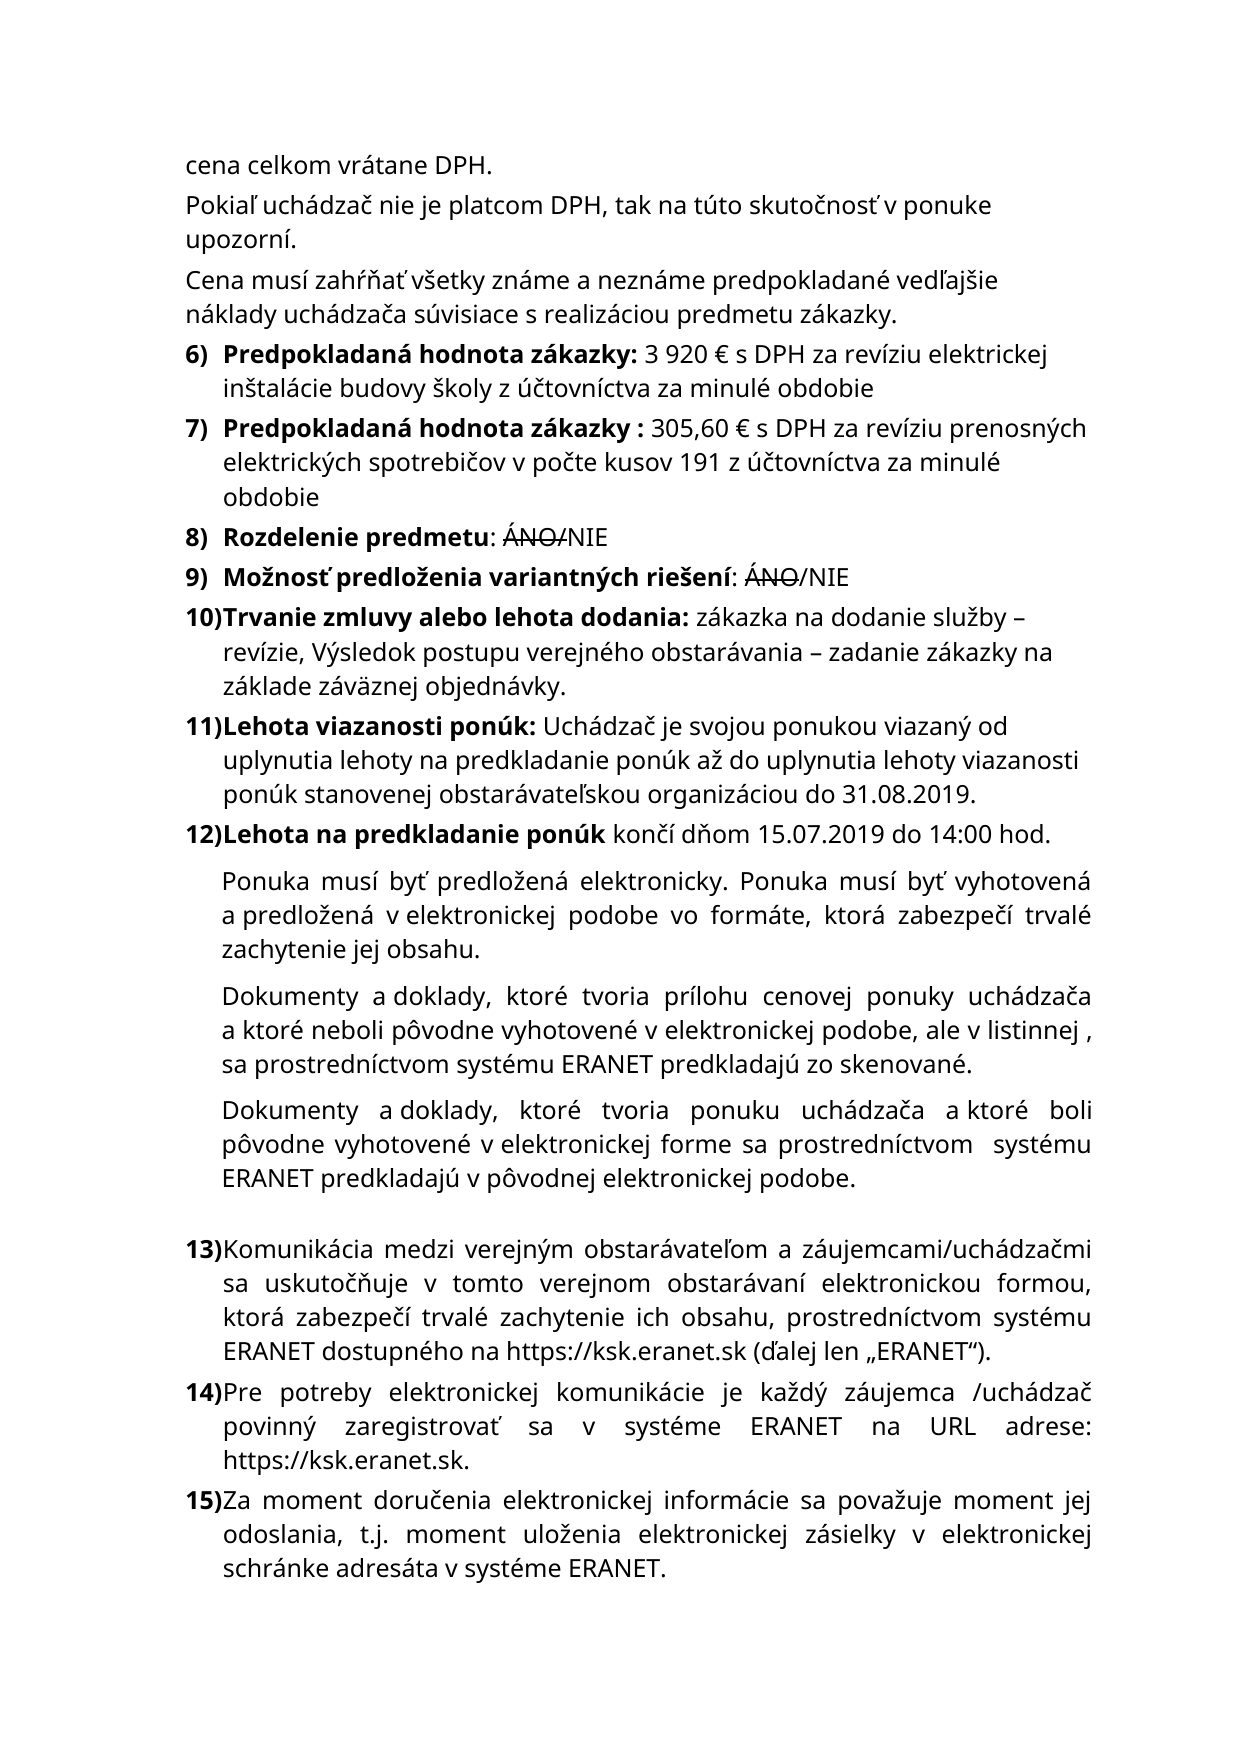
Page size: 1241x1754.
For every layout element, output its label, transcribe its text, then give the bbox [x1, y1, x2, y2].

list Lehota viazanosti ponúk: Uchádzač je svojou ponukou viazaný od uplynutia lehoty na predkladanie ponúk až do uplynutia lehoty viazanosti ponúk stanovenej obstarávateľskou organizáciou do 31.08.2019. [185, 708, 1093, 811]
list Lehota na predkladanie ponúk končí dňom 15.07.2019 do 14:00 hod. [185, 817, 1093, 851]
list Trvanie zmluvy alebo lehota dodania: zákazka na dodanie služby – revízie, Výsledok postupu verejného obstarávania – zadanie zákazky na základe záväznej objednávky. [185, 600, 1093, 702]
text Dokumenty a doklady, ktoré tvoria ponuku uchádzača a ktoré boli pôvodne vyhotovené v elektronickej forme sa prostredníctvom systému ERANET predkladajú v pôvodnej elektronickej podobe. [221, 1093, 1093, 1195]
text cena celkom vrátane DPH. [185, 148, 1093, 182]
list Možnosť predloženia variantných riešení: ÁNO/NIE [185, 560, 1093, 594]
text Cena musí zahŕňať všetky známe a neznáme predpokladané vedľajšie náklady uchádzača súvisiace s realizáciou predmetu zákazky. [185, 262, 1093, 330]
list Za moment doručenia elektronickej informácie sa považuje moment jej odoslania, t.j. moment uloženia elektronickej zásielky v elektronickej schránke adresáta v systéme ERANET. [185, 1483, 1093, 1585]
list Predpokladaná hodnota zákazky: 3 920 € s DPH za revíziu elektrickej inštalácie budovy školy z účtovníctva za minulé obdobie [185, 337, 1093, 405]
list Rozdelenie predmetu: ÁNO/NIE [185, 519, 1093, 553]
list Pre potreby elektronickej komunikácie je každý záujemca /uchádzač povinný zaregistrovať sa v systéme ERANET na URL adrese: https://ksk.eranet.sk. [185, 1374, 1093, 1477]
text Pokiaľ uchádzač nie je platcom DPH, tak na túto skutočnosť v ponuke upozorní. [185, 188, 1093, 256]
list Predpokladaná hodnota zákazky : 305,60 € s DPH za revíziu prenosných elektrických spotrebičov v počte kusov 191 z účtovníctva za minulé obdobie [185, 411, 1093, 513]
text Ponuka musí byť predložená elektronicky. Ponuka musí byť vyhotovená a predložená v elektronickej podobe vo formáte, ktorá zabezpečí trvalé zachytenie jej obsahu. [221, 863, 1093, 966]
list Komunikácia medzi verejným obstarávateľom a záujemcami/uchádzačmi sa uskutočňuje v tomto verejnom obstarávaní elektronickou formou, ktorá zabezpečí trvalé zachytenie ich obsahu, prostredníctvom systému ERANET dostupného na https://ksk.eranet.sk (ďalej len „ERANET“). [185, 1232, 1093, 1368]
text Dokumenty a doklady, ktoré tvoria prílohu cenovej ponuky uchádzača a ktoré neboli pôvodne vyhotovené v elektronickej podobe, ale v listinnej , sa prostredníctvom systému ERANET predkladajú zo skenované. [221, 978, 1093, 1080]
